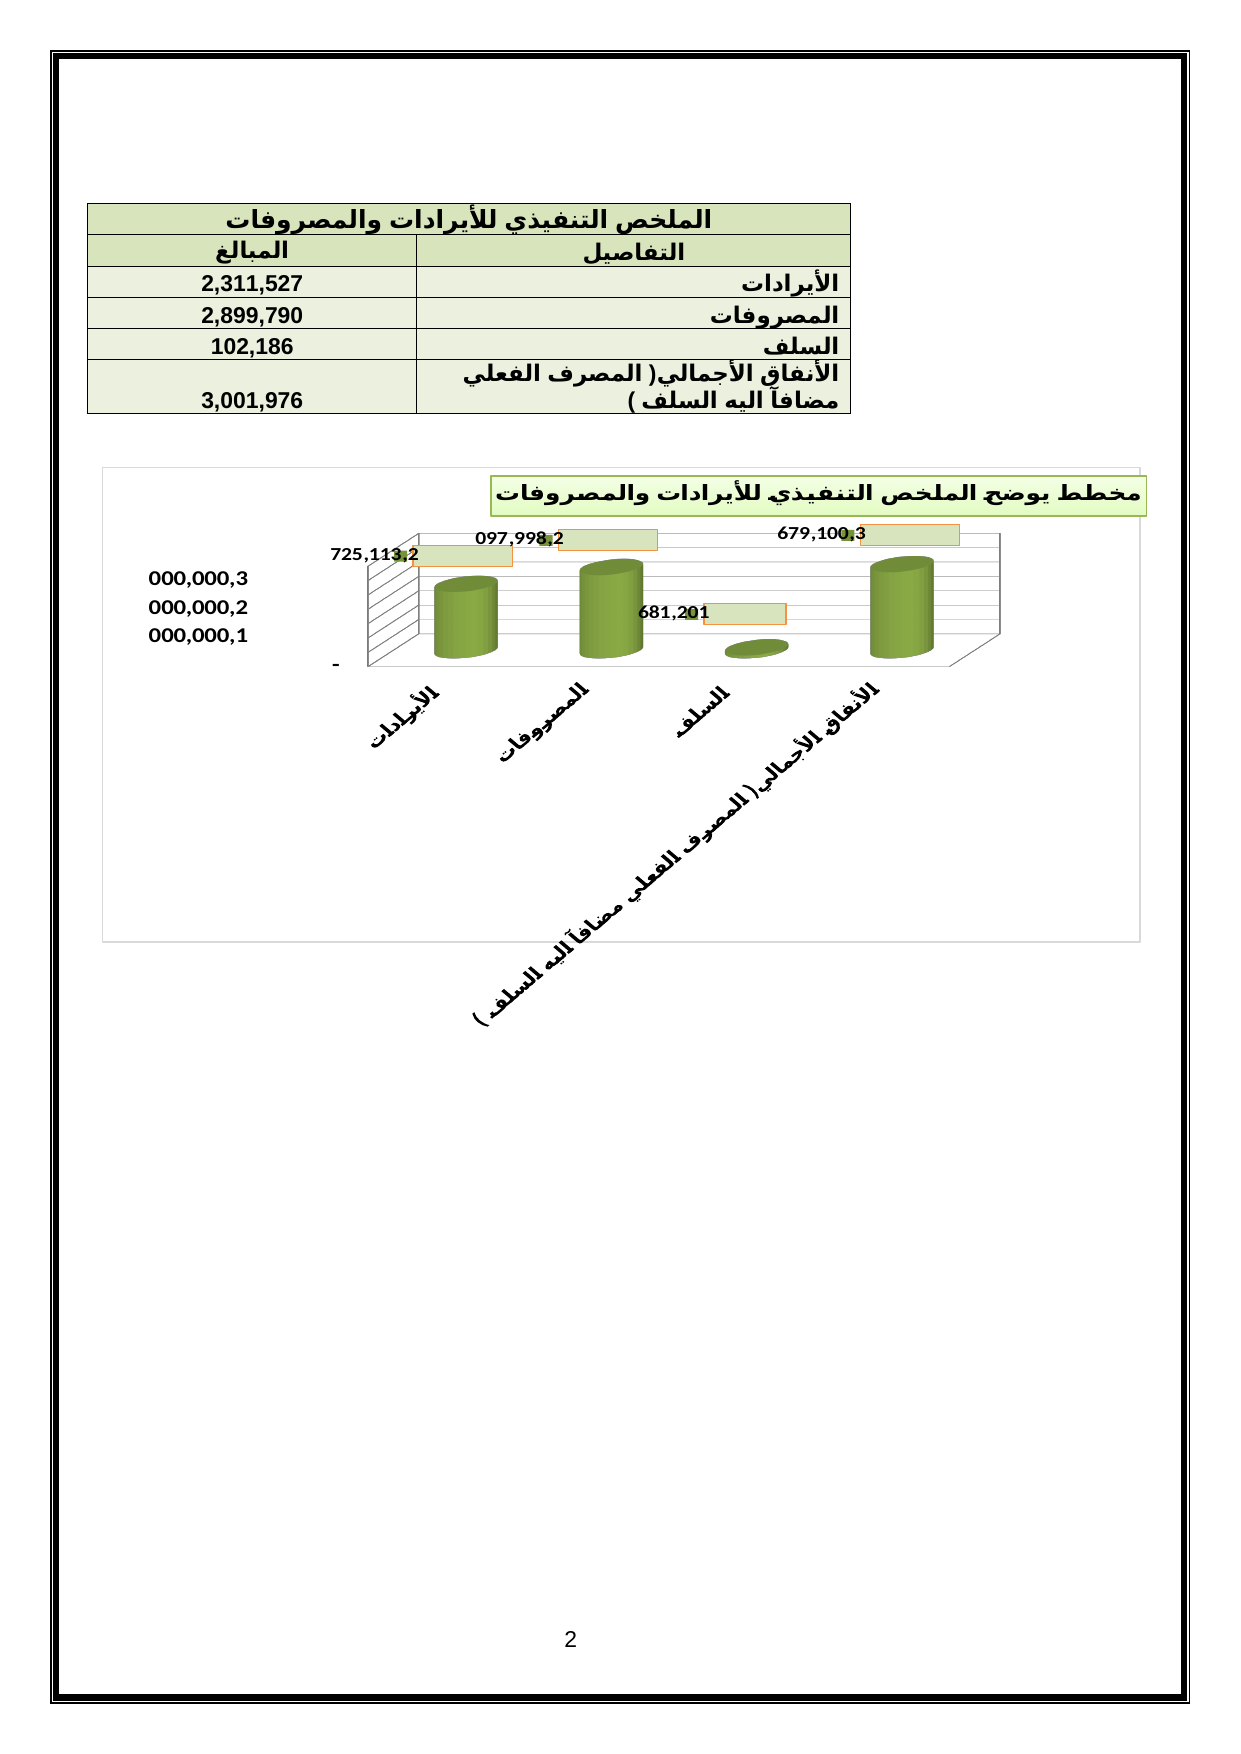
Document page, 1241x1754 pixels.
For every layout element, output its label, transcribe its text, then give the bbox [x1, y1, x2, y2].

table_cell 2,899,790 [88, 298, 416, 328]
table_cell 2,311,527 [88, 267, 416, 297]
table_cell التفاصيل [417, 235, 850, 266]
table_cell 3,001,976 [88, 360, 416, 413]
table_cell المصروفات [417, 298, 850, 328]
table_cell المبالغ [88, 235, 416, 266]
table_cell 102,186 [88, 329, 416, 359]
table_cell الأيرادات [417, 267, 850, 297]
table_header الملخص التنفيذي للأيرادات والمصروفات [88, 204, 850, 234]
table_cell الأنفاق الأجمالي( المصرف الفعلي مضافآ اليه السلف ) [417, 360, 850, 413]
table_cell السلف [417, 329, 850, 359]
